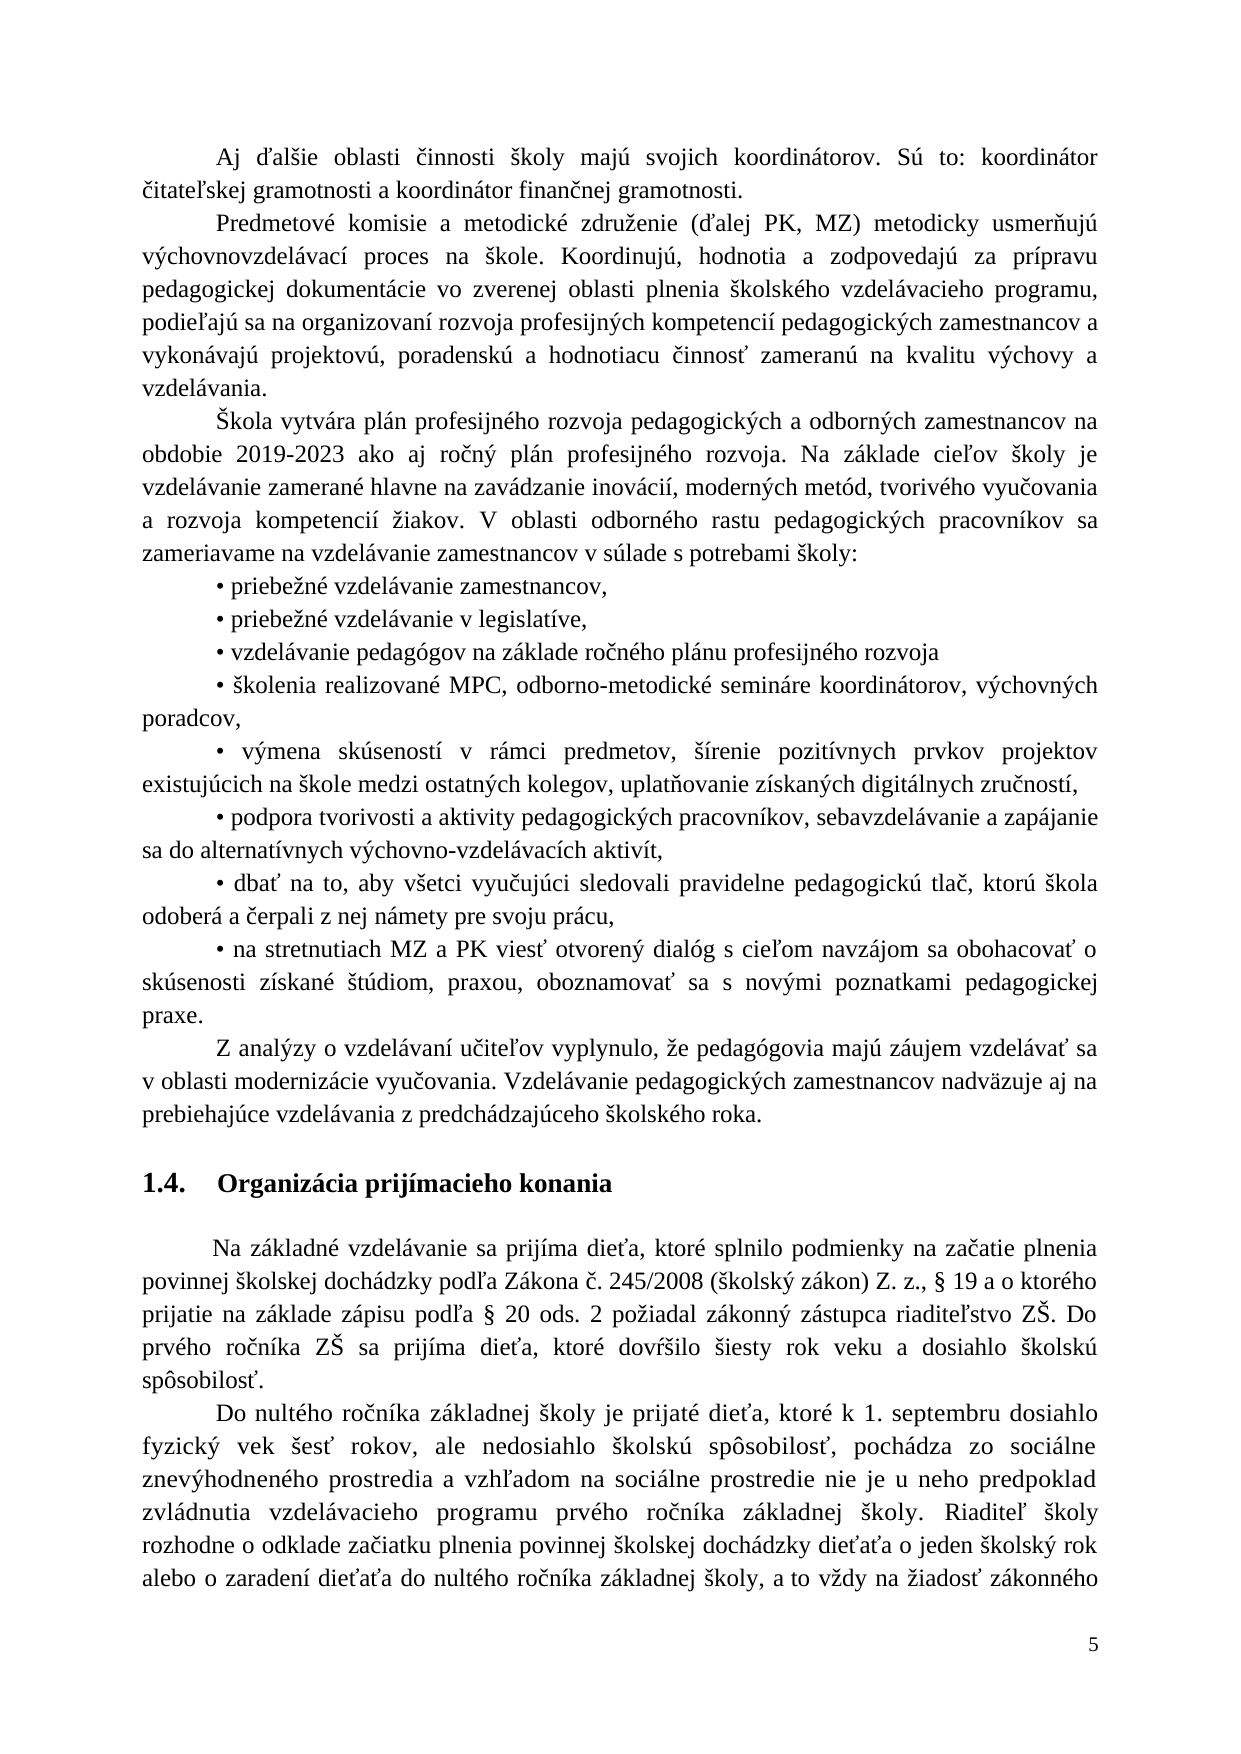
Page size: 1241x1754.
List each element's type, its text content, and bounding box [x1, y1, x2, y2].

text Z analýzy o vzdelávaní učiteľov vyplynulo, že pedagógovia majú záujem vzdelávať sa v oblasti modernizácie vyučovania. Vzdelávanie pedagogických zamestnancov nadväzuje aj na prebiehajúce vzdelávania z predchádzajúceho školského roka. [142, 1033, 1098, 1128]
text • na stretnutiach MZ a PK viesť otvorený dialóg s cieľom navzájom sa obohacovať o skúsenosti získané štúdiom, praxou, oboznamovať sa s novými poznatkami pedagogickej praxe. [142, 934, 1098, 1029]
text • dbať na to, aby všetci vyučujúci sledovali pravidelne pedagogickú tlač, ktorú škola odoberá a čerpali z nej námety pre svoju prácu, [142, 868, 1098, 930]
text • školenia realizované MPC, odborno-metodické semináre koordinátorov, výchovných poradcov, [142, 670, 1098, 732]
text • podpora tvorivosti a aktivity pedagogických pracovníkov, sebavzdelávanie a zapájanie sa do alternatívnych výchovno-vzdelávacích aktivít, [142, 802, 1098, 864]
text • priebežné vzdelávanie v legislatíve, [142, 604, 1098, 633]
text Škola vytvára plán profesijného rozvoja pedagogických a odborných zamestnancov na obdobie 2019-2023 ako aj ročný plán profesijného rozvoja. Na základe cieľov školy je vzdelávanie zamerané hlavne na zavádzanie inovácií, moderných metód, tvorivého vyučovania a rozvoja kompetencií žiakov. V oblasti odborného rastu pedagogických pracovníkov sa zameriavame na vzdelávanie zamestnancov v súlade s potrebami školy: [142, 406, 1098, 567]
text • priebežné vzdelávanie zamestnancov, [142, 571, 1098, 600]
text Aj ďalšie oblasti činnosti školy majú svojich koordinátorov. Sú to: koordinátor čitateľskej gramotnosti a koordinátor finančnej gramotnosti. [142, 142, 1098, 203]
text Na základné vzdelávanie sa prijíma dieťa, ktoré splnilo podmienky na začatie plnenia povinnej školskej dochádzky podľa Zákona č. 245/2008 (školský zákon) Z. z., § 19 a o ktorého prijatie na základe zápisu podľa § 20 ods. 2 požiadal zákonný zástupca riaditeľstvo ZŠ. Do prvého ročníka ZŠ sa prijíma dieťa, ktoré dovŕšilo šiesty rok veku a dosiahlo školskú spôsobilosť. [142, 1233, 1098, 1394]
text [142, 1398, 1098, 1592]
text • výmena skúseností v rámci predmetov, šírenie pozitívnych prvkov projektov existujúcich na škole medzi ostatných kolegov, uplatňovanie získaných digitálnych zručností, [142, 736, 1098, 798]
list Organizácia prijímacieho konania [142, 1165, 1098, 1199]
text • vzdelávanie pedagógov na základe ročného plánu profesijného rozvoja [142, 637, 1098, 666]
text Predmetové komisie a metodické združenie (ďalej PK, MZ) metodicky usmerňujú výchovnovzdelávací proces na škole. Koordinujú, hodnotia a zodpovedajú za prípravu pedagogickej dokumentácie vo zverenej oblasti plnenia školského vzdelávacieho programu, podieľajú sa na organizovaní rozvoja profesijných kompetencií pedagogických zamestnancov a vykonávajú projektovú, poradenskú a hodnotiacu činnosť zameranú na kvalitu výchovy a vzdelávania. [142, 208, 1098, 402]
